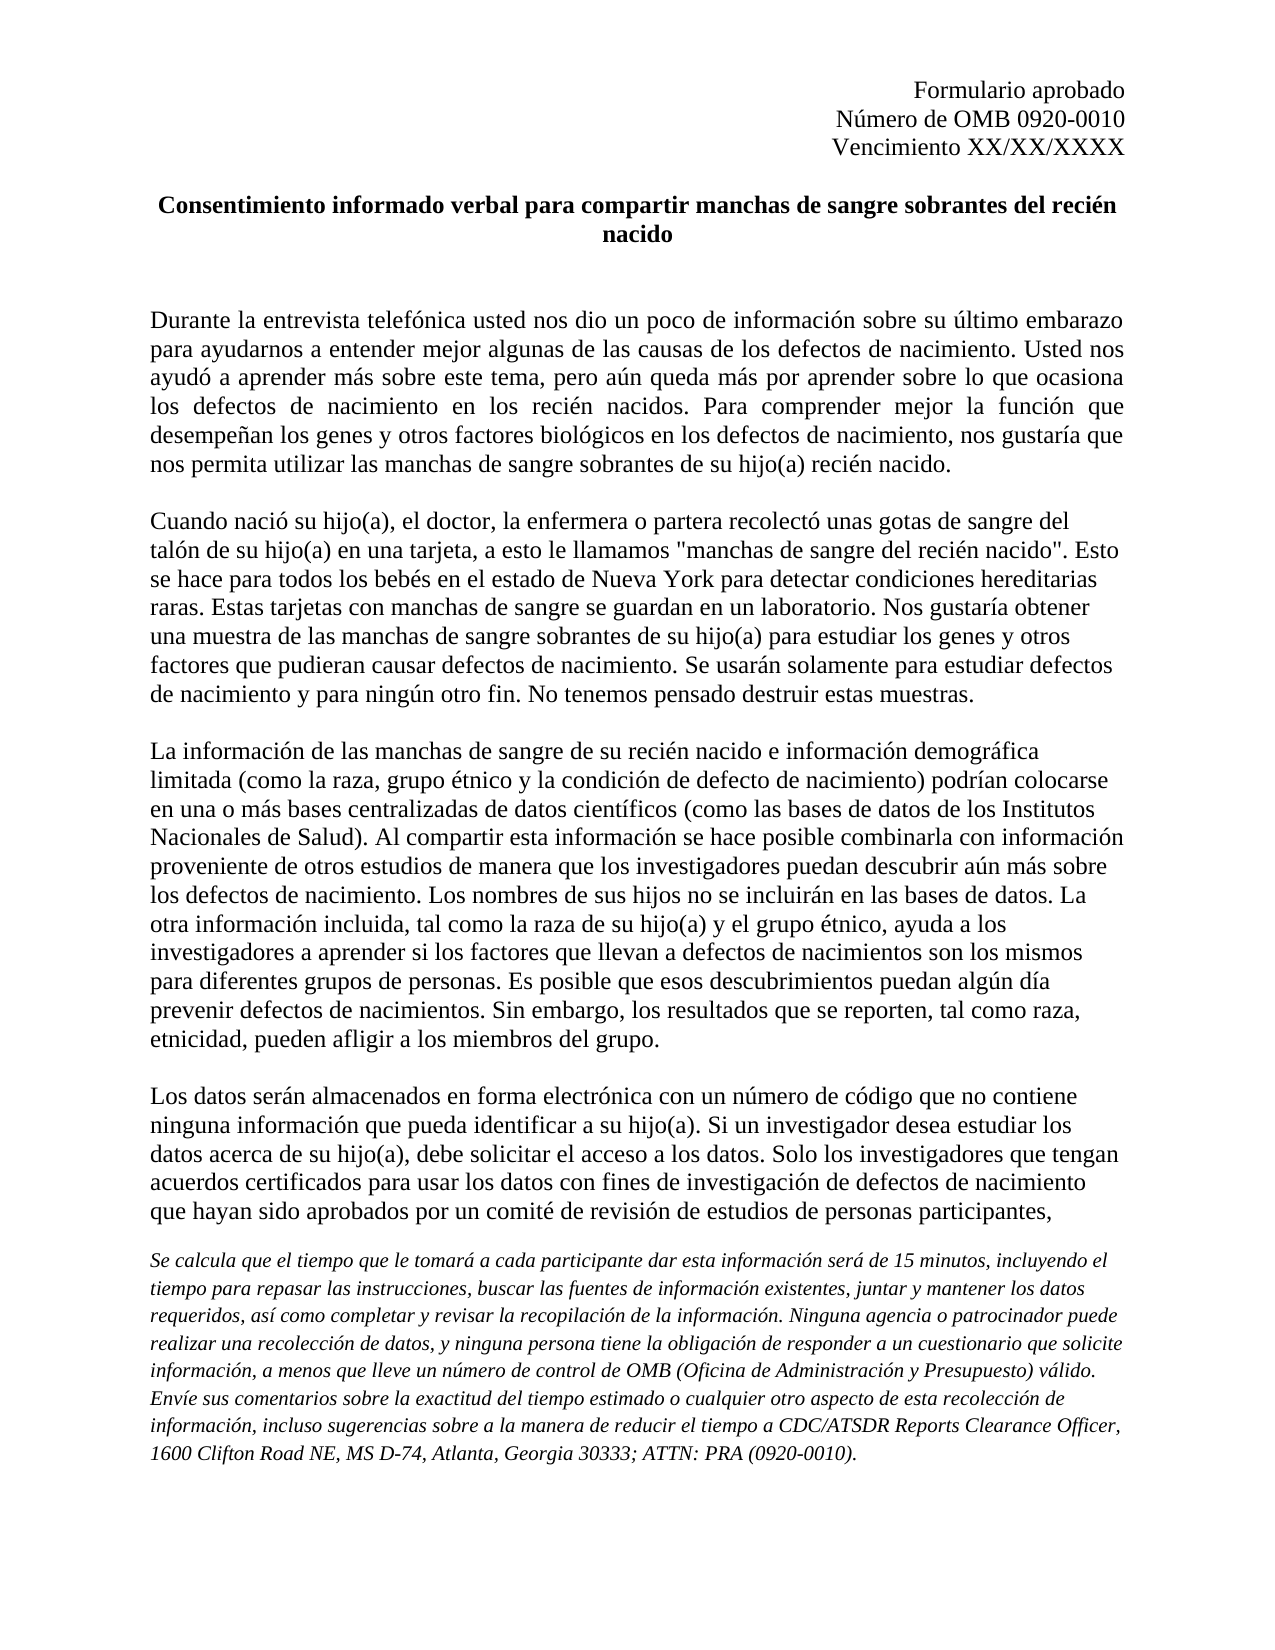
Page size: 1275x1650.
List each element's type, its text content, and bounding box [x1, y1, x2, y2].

text Cuando nació su hijo(a), el doctor, la enfermera o partera recolectó unas gotas de sangre del talón de su hijo(a) en una tarjeta, a esto le llamamos "manchas de sangre del recién nacido". Esto se hace para todos los bebés en el estado de Nueva York para detectar condiciones hereditarias raras. Estas tarjetas con manchas de sangre se guardan en un laboratorio. Nos gustaría obtener una muestra de las manchas de sangre sobrantes de su hijo(a) para estudiar los genes y otros factores que pudieran causar defectos de nacimiento. Se usarán solamente para estudiar defectos de nacimiento y para ningún otro fin. No tenemos pensado destruir estas muestras. [150, 506, 1125, 707]
text Durante la entrevista telefónica usted nos dio un poco de información sobre su último embarazo para ayudarnos a entender mejor algunas de las causas de los defectos de nacimiento. Usted nos ayudó a aprender más sobre este tema, pero aún queda más por aprender sobre lo que ocasiona los defectos de nacimiento en los recién nacidos. Para comprender mejor la función que desempeñan los genes y otros factores biológicos en los defectos de nacimiento, nos gustaría que nos permita utilizar las manchas de sangre sobrantes de su hijo(a) recién nacido. [150, 305, 1125, 477]
text La información de las manchas de sangre de su recién nacido e información demográfica limitada (como la raza, grupo étnico y la condición de defecto de nacimiento) podrían colocarse en una o más bases centralizadas de datos científicos (como las bases de datos de los Institutos Nacionales de Salud). Al compartir esta información se hace posible combinarla con información proveniente de otros estudios de manera que los investigadores puedan descubrir aún más sobre los defectos de nacimiento. Los nombres de sus hijos no se incluirán en las bases de datos. La otra información incluida, tal como la raza de su hijo(a) y el grupo étnico, ayuda a los investigadores a aprender si los factores que llevan a defectos de nacimientos son los mismos para diferentes grupos de personas. Es posible que esos descubrimientos puedan algún día prevenir defectos de nacimientos. Sin embargo, los resultados que se reporten, tal como raza, etnicidad, pueden afligir a los miembros del grupo. [150, 736, 1125, 1052]
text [150, 1081, 1125, 1225]
text Consentimiento informado verbal para compartir manchas de sangre sobrantes del recién nacido [150, 190, 1125, 247]
